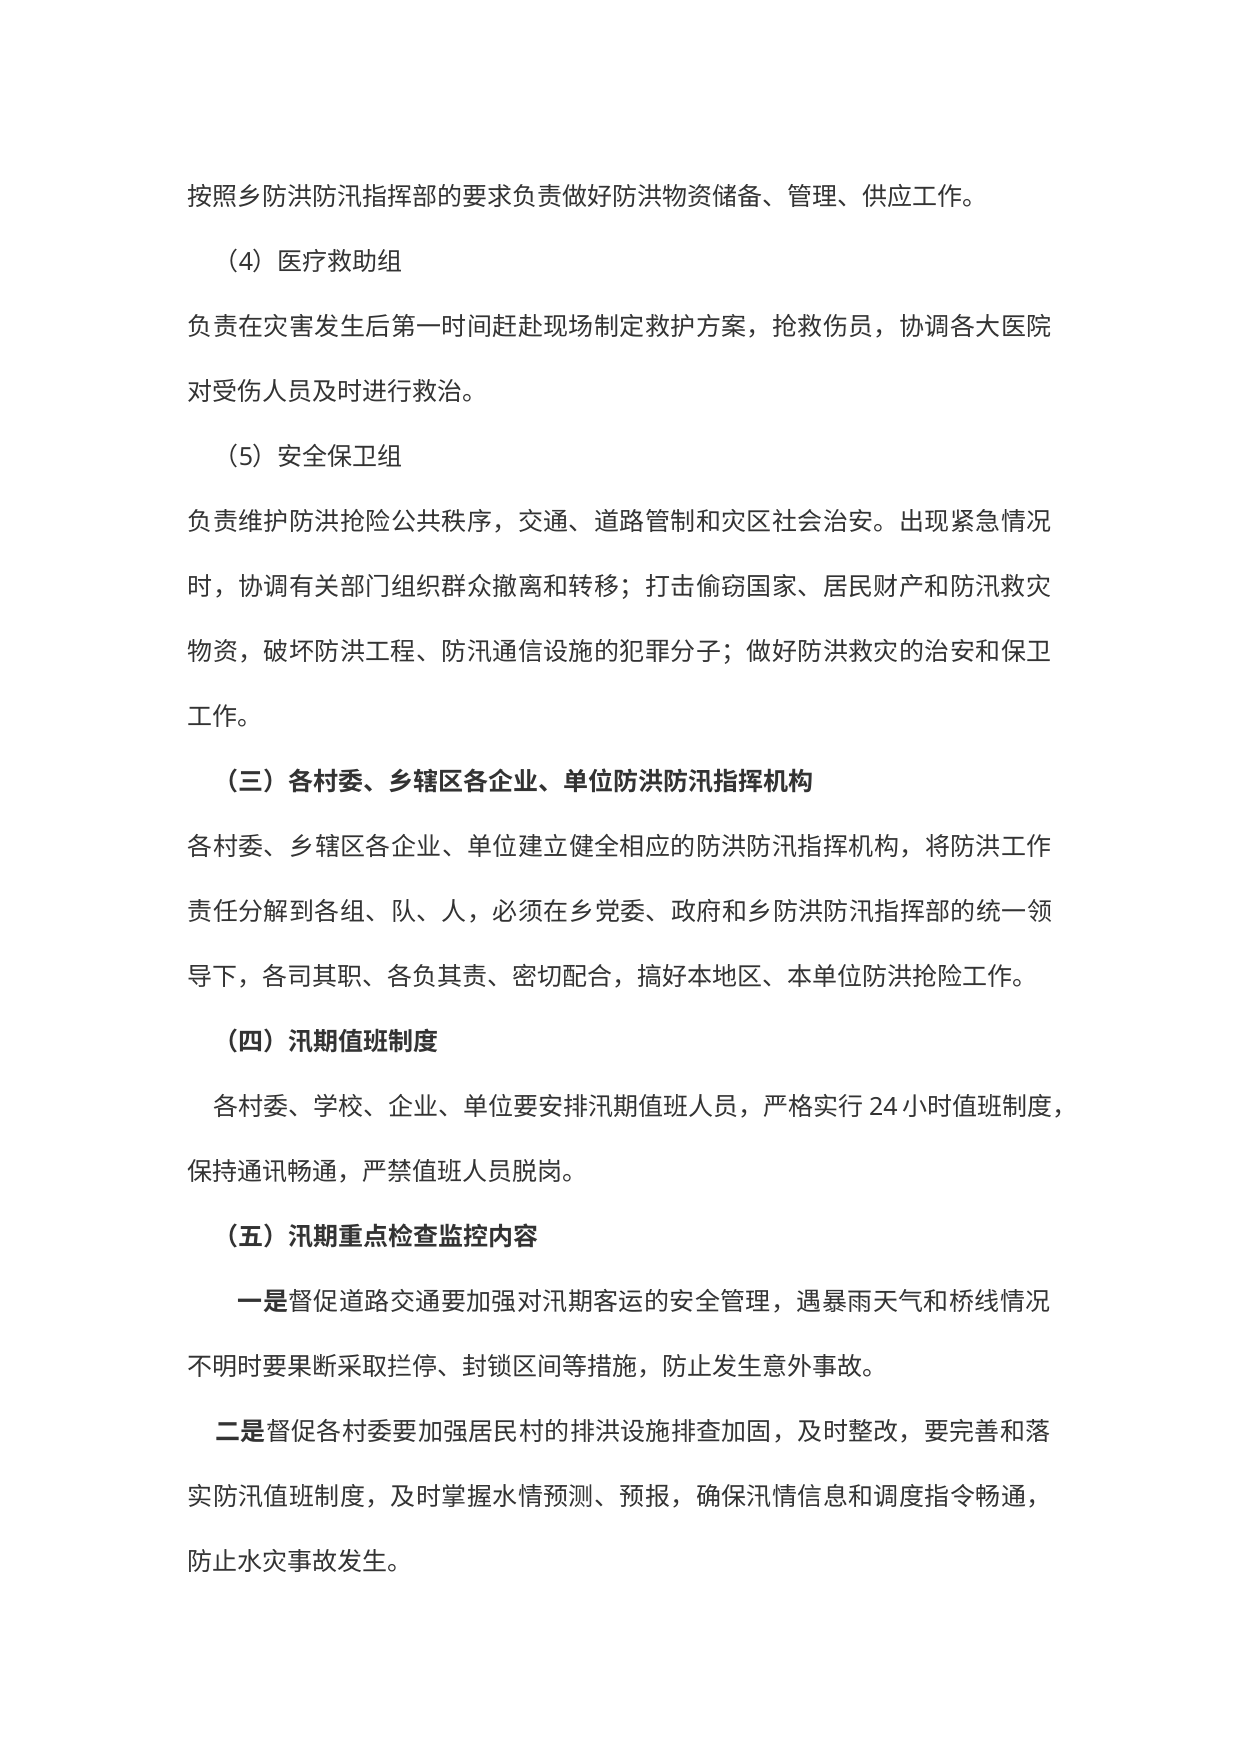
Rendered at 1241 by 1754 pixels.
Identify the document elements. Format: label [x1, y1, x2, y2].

text [187, 1267, 1053, 1592]
text [187, 162, 1053, 1267]
